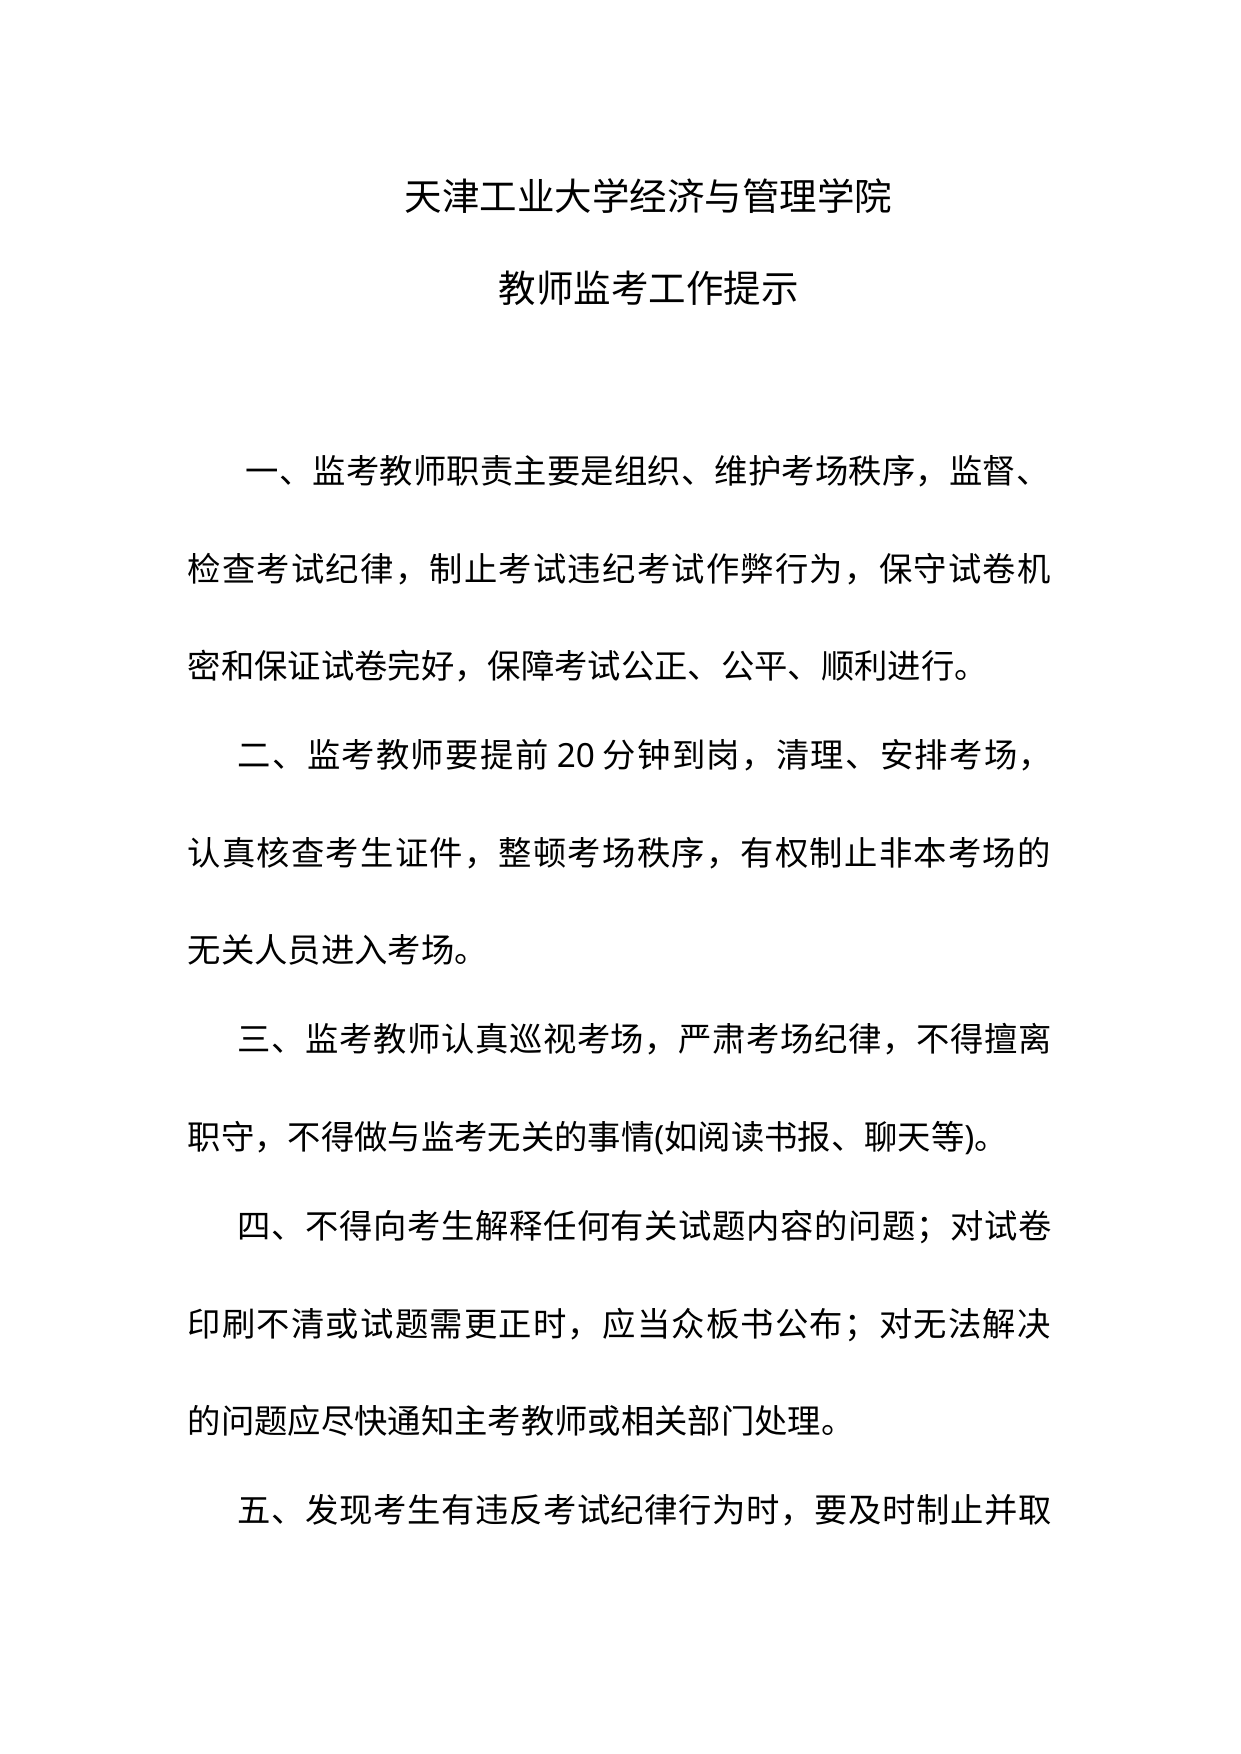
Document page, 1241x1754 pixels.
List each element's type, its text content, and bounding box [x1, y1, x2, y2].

text 一、监考教师职责主要是组织、维护考场秩序，监督、检查考试纪律，制止考试违纪考试作弊行为，保守试卷机密和保证试卷完好，保障考试公正、公平、顺利进行。 [187, 437, 1053, 697]
text 教师监考工作提示 [187, 254, 1053, 319]
text 二、监考教师要提前20分钟到岗，清理、安排考场，认真核查考生证件，整顿考场秩序，有权制止非本考场的无关人员进入考场。 [187, 721, 1053, 981]
text 三、监考教师认真巡视考场，严肃考场纪律，不得擅离职守，不得做与监考无关的事情(如阅读书报、聊天等)。 [187, 1005, 1053, 1167]
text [187, 1476, 1053, 1541]
text 四、不得向考生解释任何有关试题内容的问题；对试卷印刷不清或试题需更正时，应当众板书公布；对无法解决的问题应尽快通知主考教师或相关部门处理。 [187, 1191, 1053, 1451]
text 天津工业大学经济与管理学院 [187, 162, 1053, 227]
